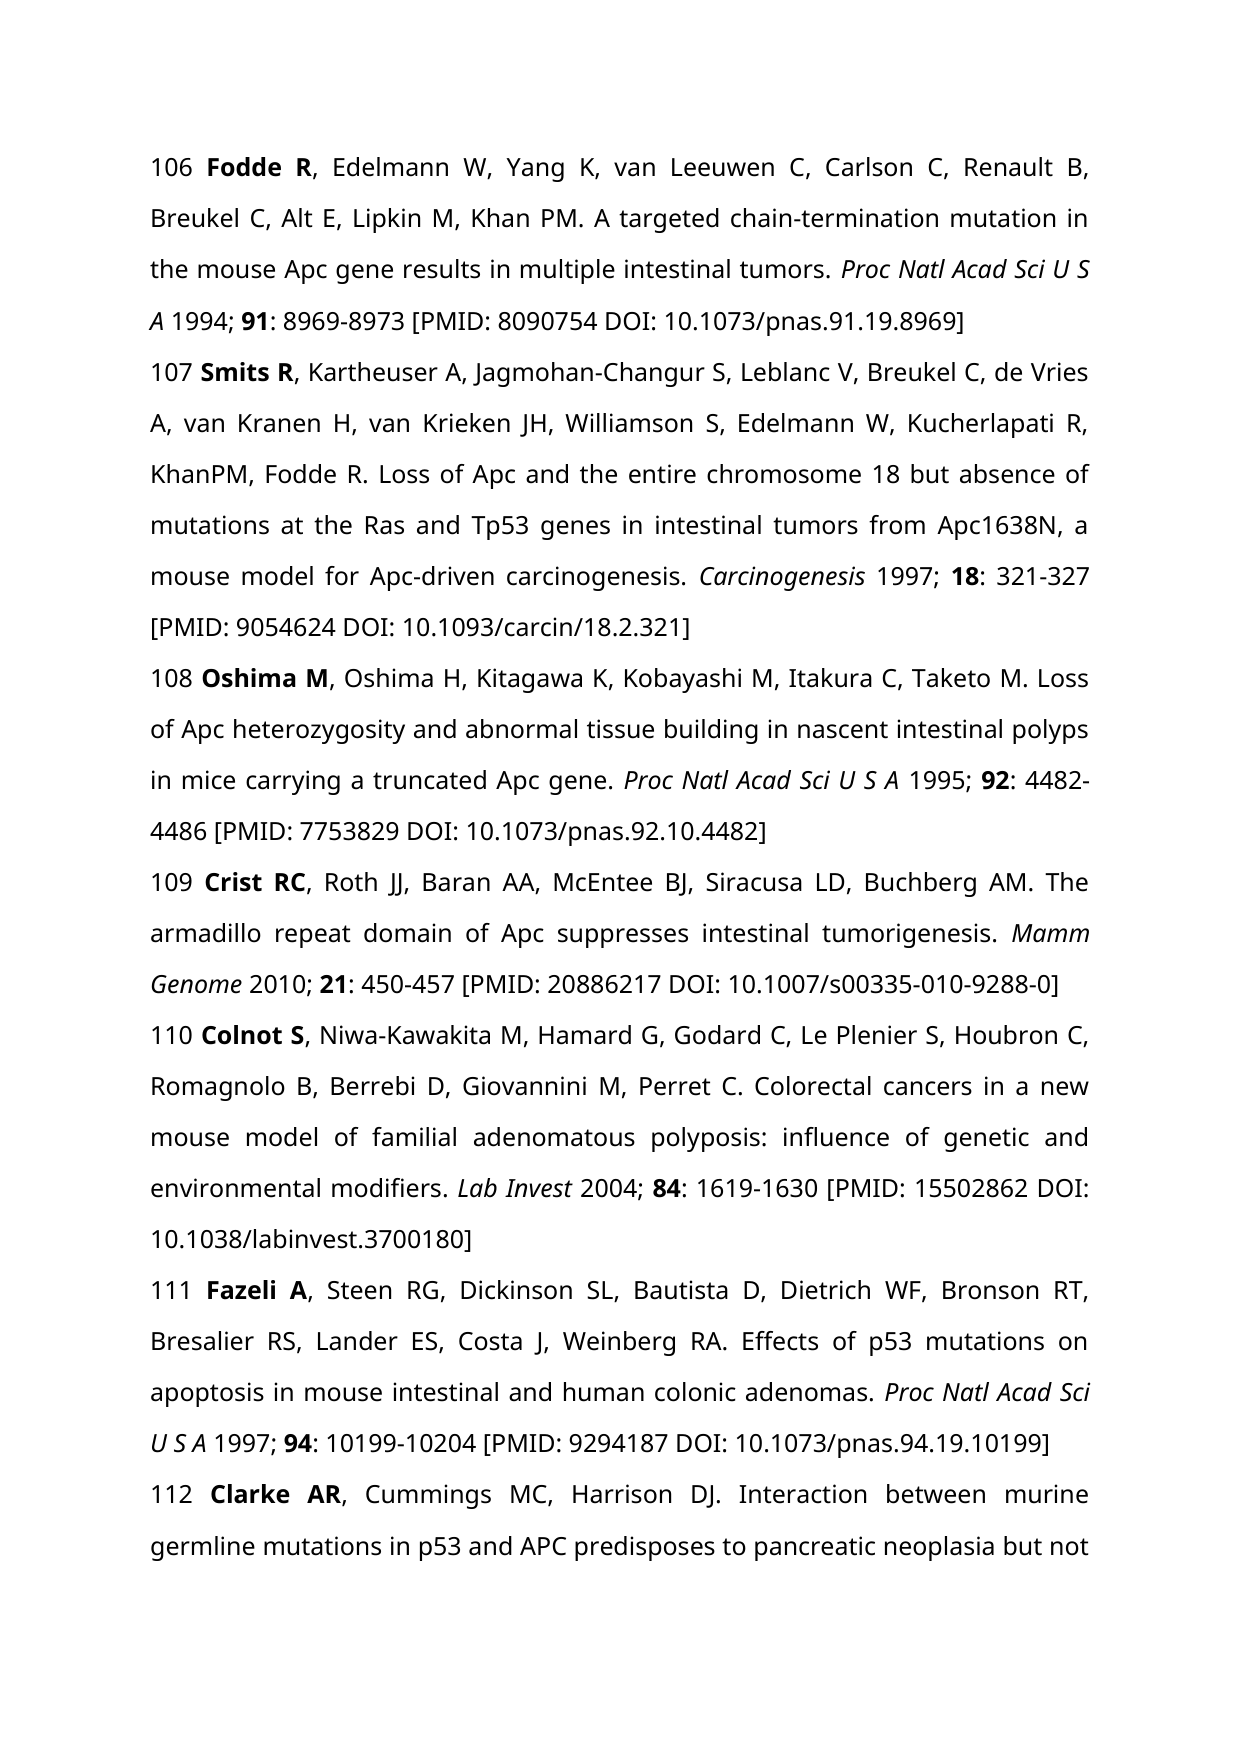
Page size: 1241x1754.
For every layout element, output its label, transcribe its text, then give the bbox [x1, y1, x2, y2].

text 106 Fodde R, Edelmann W, Yang K, van Leeuwen C, Carlson C, Renault B, Breukel C, Alt E, Lipkin M, Khan PM. A targeted chain-termination mutation in the mouse Apc gene results in multiple intestinal tumors. Proc Natl Acad Sci U S A 1994; 91: 8969-8973 [PMID: 8090754 DOI: 10.1073/pnas.91.19.8969] [150, 150, 1090, 337]
text 110 Colnot S, Niwa-Kawakita M, Hamard G, Godard C, Le Plenier S, Houbron C, Romagnolo B, Berrebi D, Giovannini M, Perret C. Colorectal cancers in a new mouse model of familial adenomatous polyposis: influence of genetic and environmental modifiers. Lab Invest 2004; 84: 1619-1630 [PMID: 15502862 DOI: 10.1038/labinvest.3700180] [150, 1018, 1090, 1256]
text 111 Fazeli A, Steen RG, Dickinson SL, Bautista D, Dietrich WF, Bronson RT, Bresalier RS, Lander ES, Costa J, Weinberg RA. Effects of p53 mutations on apoptosis in mouse intestinal and human colonic adenomas. Proc Natl Acad Sci U S A 1997; 94: 10199-10204 [PMID: 9294187 DOI: 10.1073/pnas.94.19.10199] [150, 1273, 1090, 1460]
text 109 Crist RC, Roth JJ, Baran AA, McEntee BJ, Siracusa LD, Buchberg AM. The armadillo repeat domain of Apc suppresses intestinal tumorigenesis. Mamm Genome 2010; 21: 450-457 [PMID: 20886217 DOI: 10.1007/s00335-010-9288-0] [150, 864, 1090, 1001]
text 107 Smits R, Kartheuser A, Jagmohan-Changur S, Leblanc V, Breukel C, de Vries A, van Kranen H, van Krieken JH, Williamson S, Edelmann W, Kucherlapati R, KhanPM, Fodde R. Loss of Apc and the entire chromosome 18 but absence of mutations at the Ras and Tp53 genes in intestinal tumors from Apc1638N, a mouse model for Apc-driven carcinogenesis. Carcinogenesis 1997; 18: 321-327 [PMID: 9054624 DOI: 10.1093/carcin/18.2.321] [150, 354, 1090, 643]
text 108 Oshima M, Oshima H, Kitagawa K, Kobayashi M, Itakura C, Taketo M. Loss of Apc heterozygosity and abnormal tissue building in nascent intestinal polyps in mice carrying a truncated Apc gene. Proc Natl Acad Sci U S A 1995; 92: 4482-4486 [PMID: 7753829 DOI: 10.1073/pnas.92.10.4482] [150, 660, 1090, 848]
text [150, 1477, 1090, 1562]
